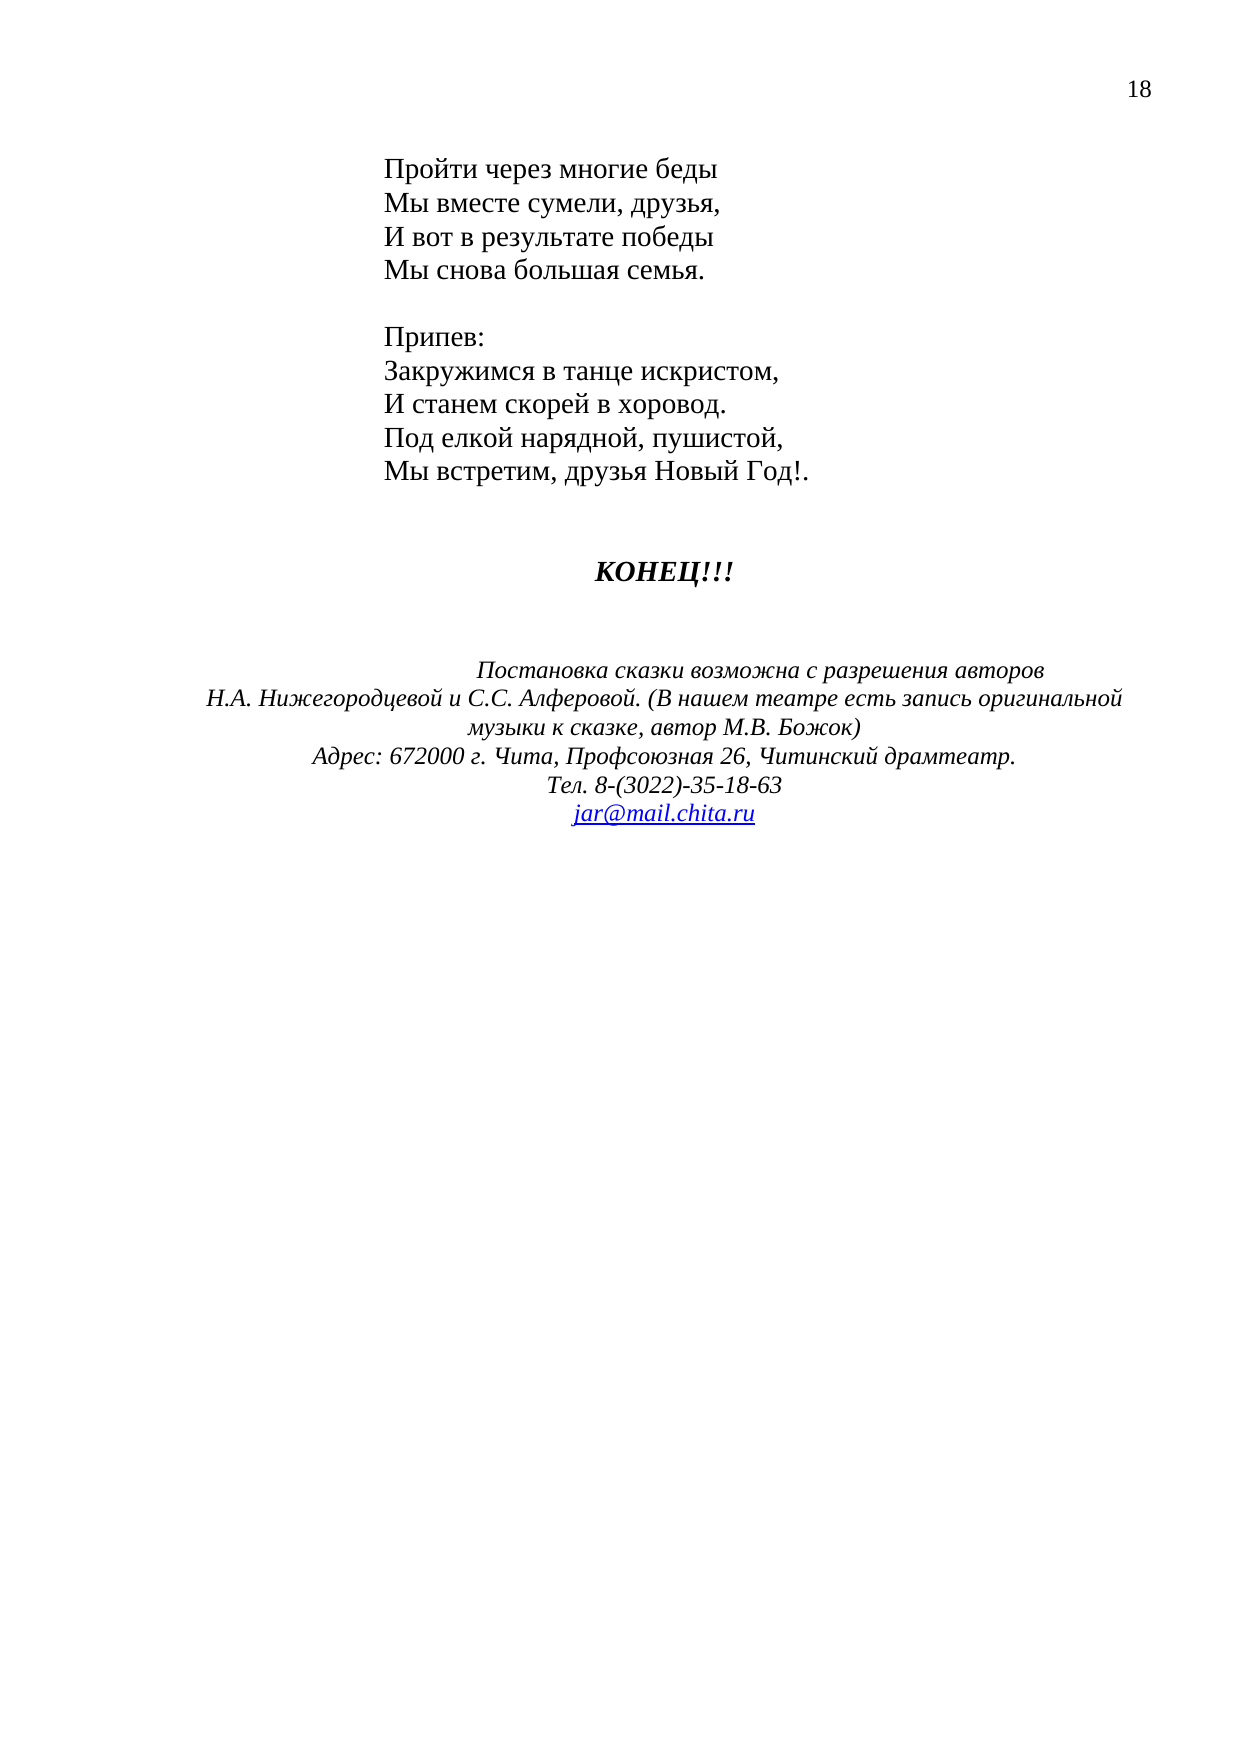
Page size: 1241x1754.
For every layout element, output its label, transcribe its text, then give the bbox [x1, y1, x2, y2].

text Закружимся в танце искристом, [177, 353, 1152, 386]
text Мы вместе сумели, друзья, [177, 185, 1152, 219]
text Пройти через многие беды [177, 152, 1152, 185]
text Адрес: . Чита, Профсоюзная 26, Читинский драмтеатр. [177, 741, 1152, 770]
text Мы снова большая семья. [177, 252, 1152, 286]
text КОНЕЦ!!! [177, 554, 1152, 588]
text И станем скорей в хоровод. [177, 386, 1152, 420]
text Постановка сказки возможна с разрешения авторов [177, 655, 1152, 683]
text И вот в результате победы [177, 219, 1152, 252]
text Н.А. Нижегородцевой и С.С. Алферовой. (В нашем театре есть запись оригинальной музыки к сказке, автор М.В. Божок) [177, 683, 1152, 741]
text Припев: [177, 319, 1152, 353]
text jar@mail.chita.ru [177, 798, 1152, 827]
text Под елкой нарядной, пушистой, [177, 420, 1152, 453]
text Мы встретим, друзья Новый Год!. [177, 453, 1152, 487]
text Тел. 8-(3022)-35-18-63 [177, 770, 1152, 798]
